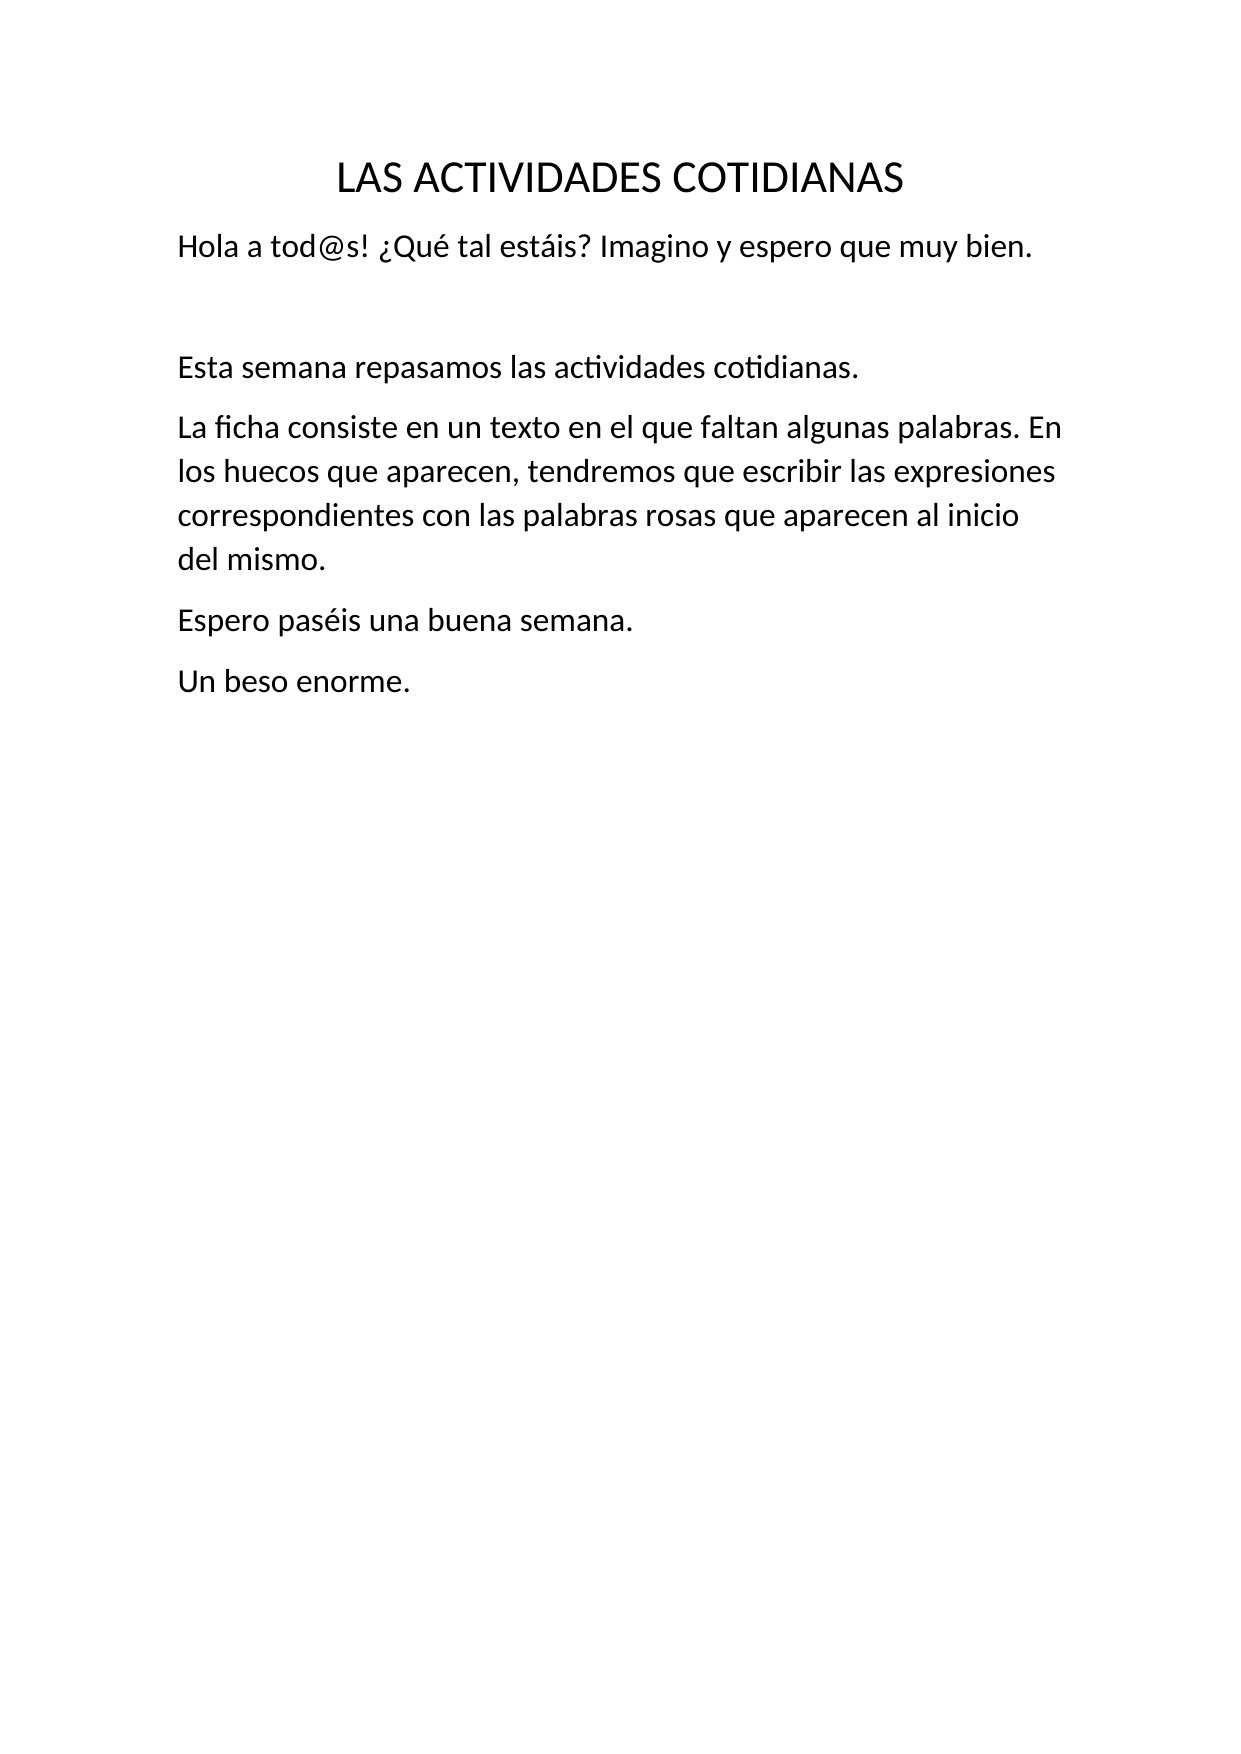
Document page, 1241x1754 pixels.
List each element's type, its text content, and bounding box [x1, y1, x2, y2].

text La ficha consiste en un texto en el que faltan algunas palabras. En los huecos que aparecen, tendremos que escribir las expresiones correspondientes con las palabras rosas que aparecen al inicio del mismo. [177, 406, 1063, 579]
text Hola a tod@s! ¿Qué tal estáis? Imagino y espero que muy bien. [177, 224, 1063, 265]
text Un beso enorme. [177, 659, 1063, 700]
text Espero paséis una buena semana. [177, 599, 1063, 640]
text Esta semana repasamos las actividades cotidianas. [177, 346, 1063, 387]
text LAS ACTIVIDADES COTIDIANAS [177, 148, 1063, 203]
